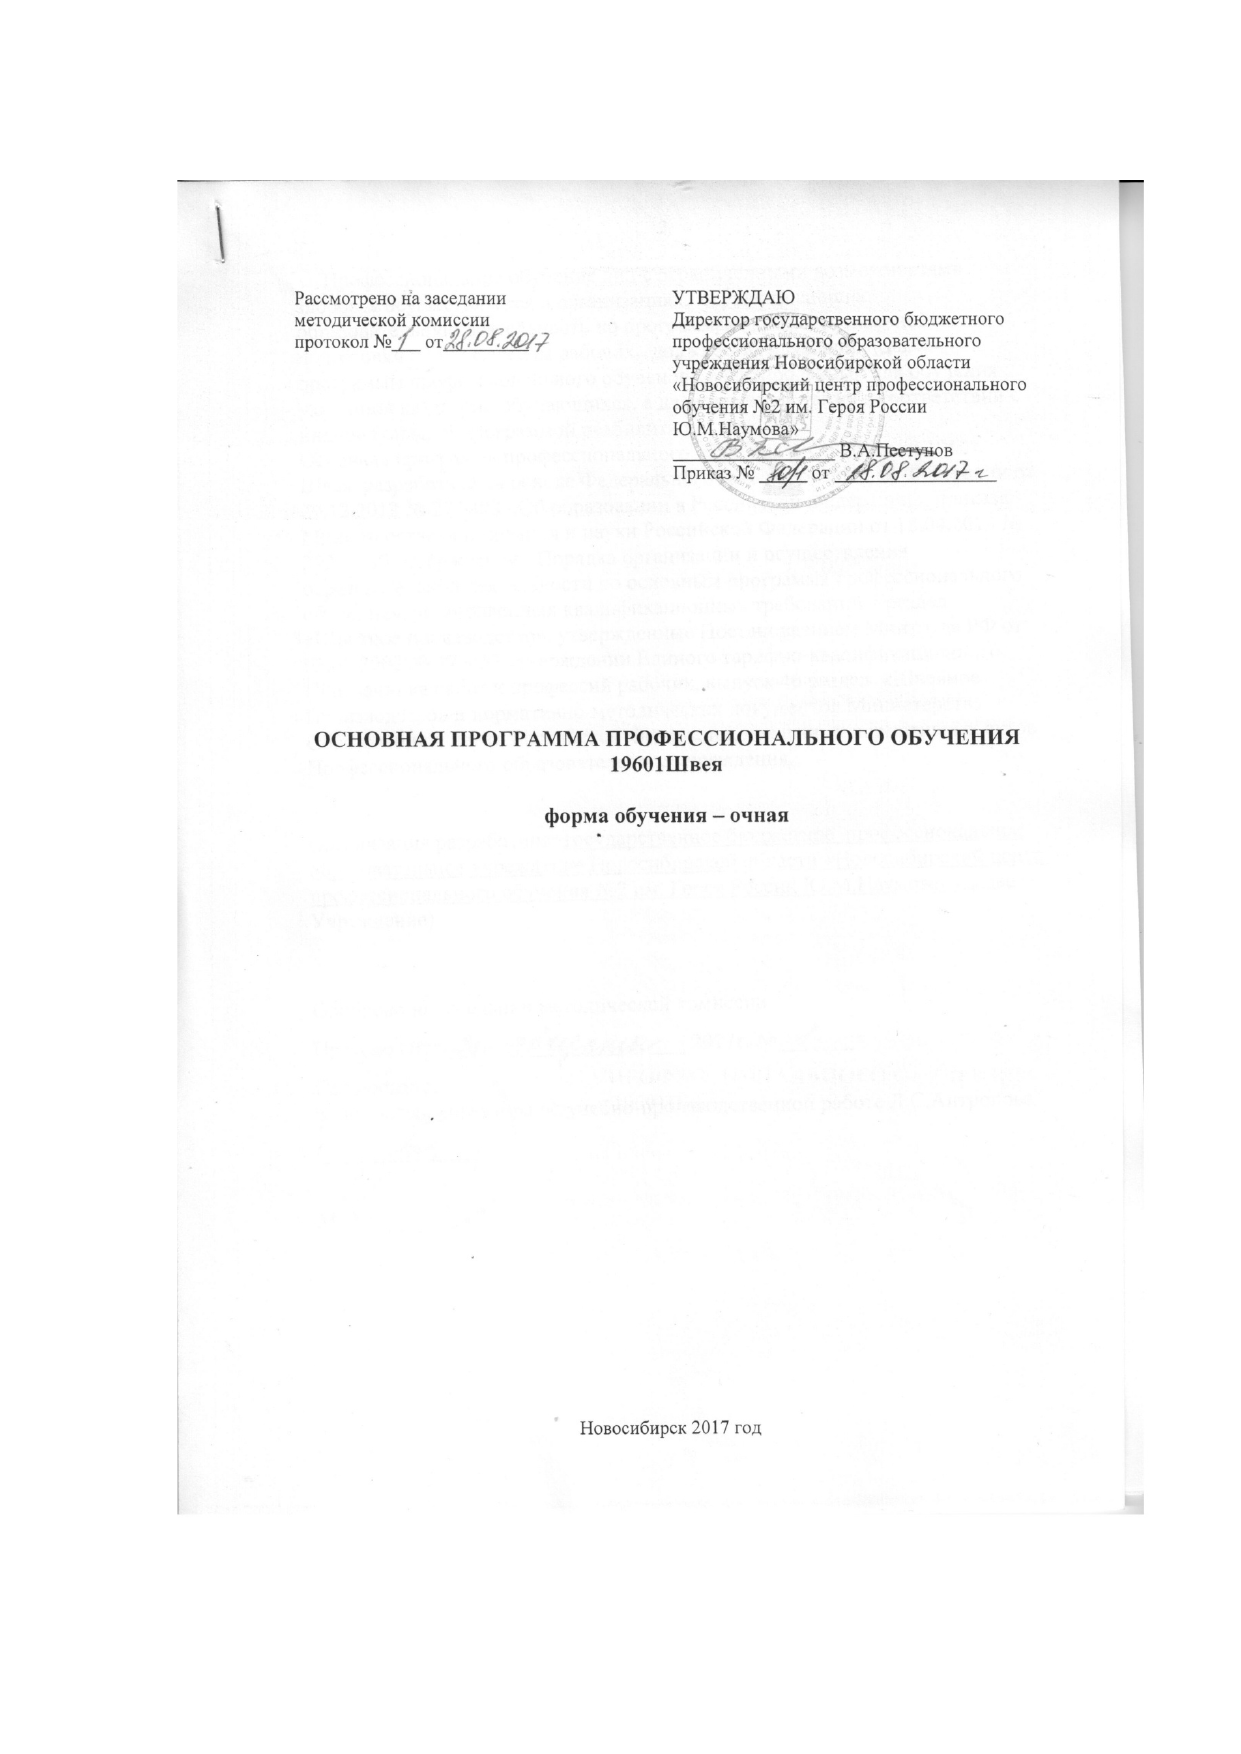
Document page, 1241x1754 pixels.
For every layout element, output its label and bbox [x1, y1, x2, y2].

picture [177, 180, 1152, 1521]
